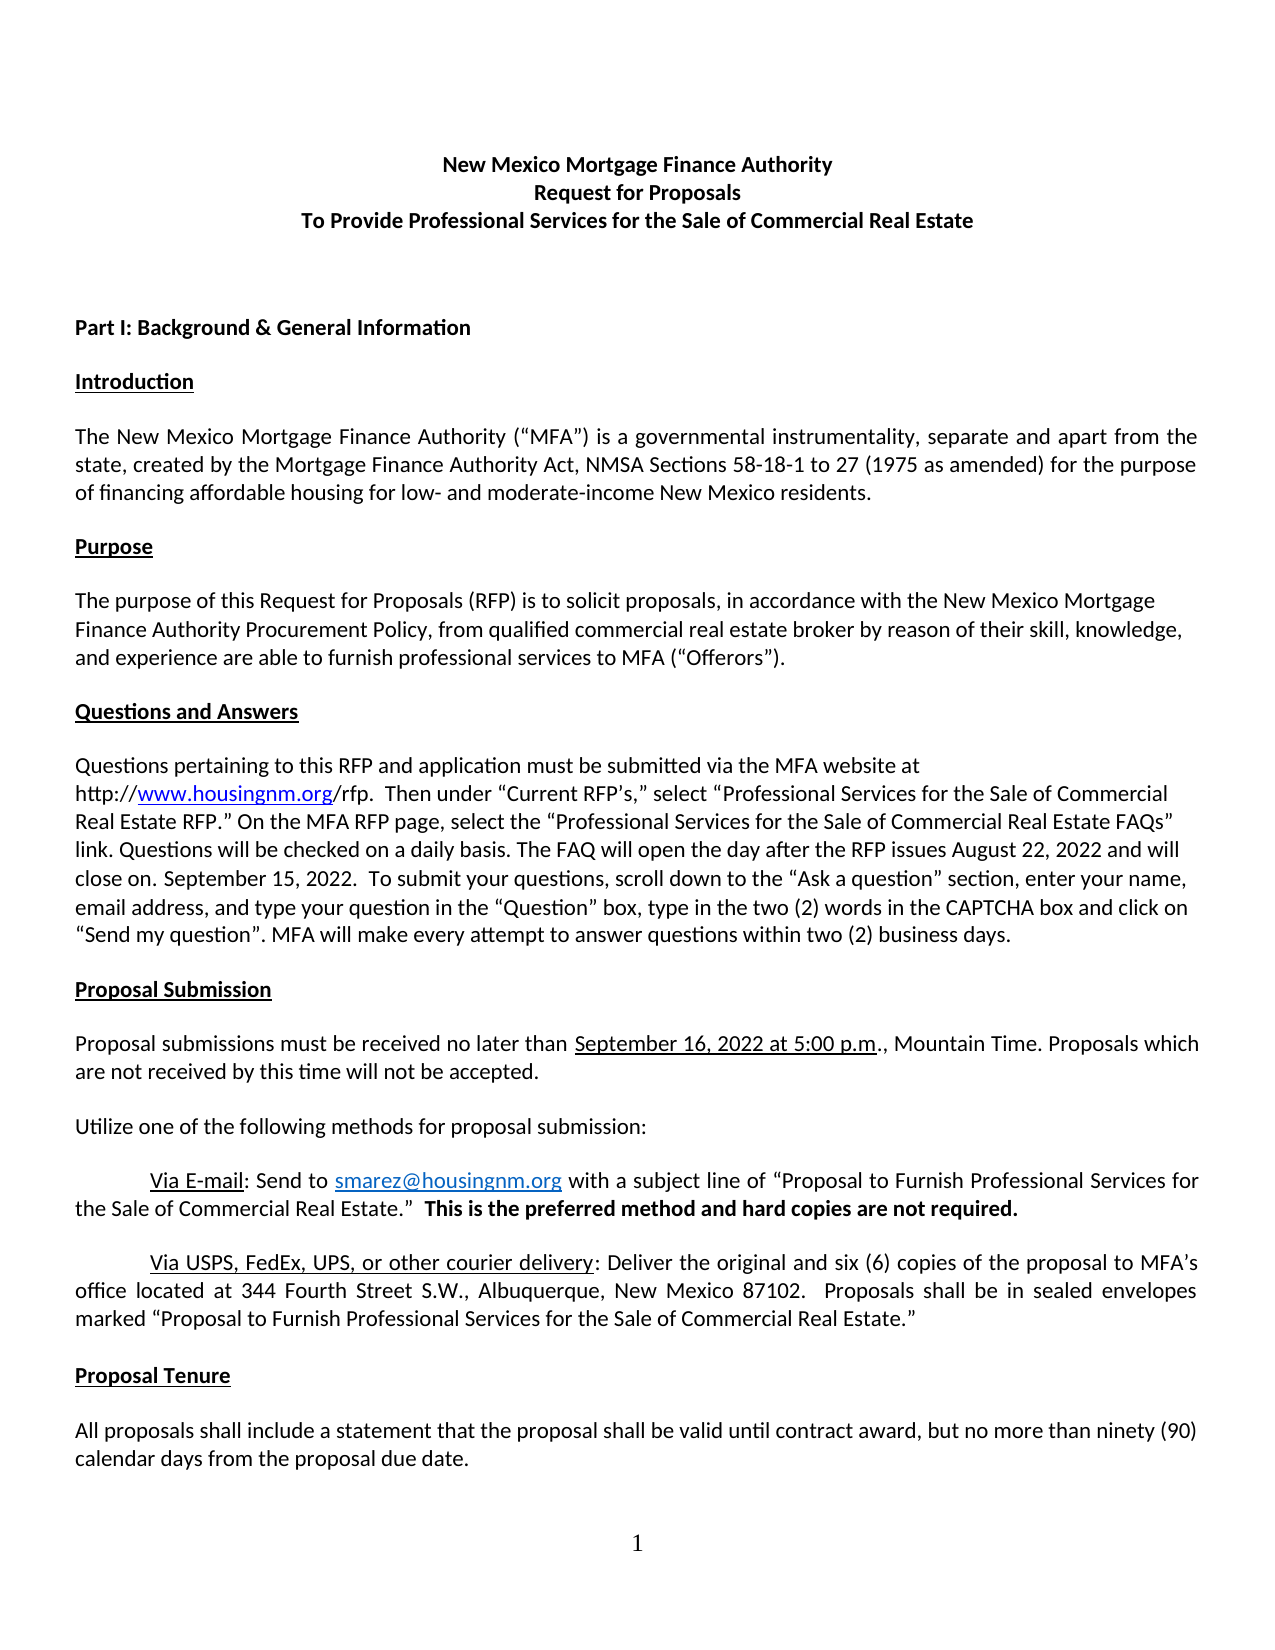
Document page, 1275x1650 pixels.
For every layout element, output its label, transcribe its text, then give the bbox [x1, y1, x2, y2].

text Via USPS, FedEx, UPS, or other courier delivery: Deliver the original and six (6) copies of the proposal to MFA’s office located at 344 Fourth Street S.W., Albuquerque, New Mexico 87102. Proposals shall be in sealed envelopes marked “Proposal to Furnish Professional Services for the Sale of Commercial Real Estate.” [75, 1248, 1200, 1333]
text Questions pertaining to this RFP and application must be submitted via the MFA website at http://www.housingnm.org/rfp. Then under “Current RFP’s,” select “Professional Services for the Sale of Commercial Real Estate RFP.” On the MFA RFP page, select the “Professional Services for the Sale of Commercial Real Estate FAQs” link. Questions will be checked on a daily basis. The FAQ will open the day after the RFP issues August 22, 2022 and will close on. September 15, 2022. To submit your questions, scroll down to the “Ask a question” section, enter your name, email address, and type your question in the “Question” box, type in the two (2) words in the CAPTCHA box and click on “Send my question”. MFA will make every attempt to answer questions within two (2) business days. [75, 751, 1200, 949]
text Questions and Answers [75, 697, 1200, 725]
subtitle New Mexico Mortgage Finance Authority [75, 150, 1200, 178]
subtitle Proposal Submission [75, 975, 1200, 1003]
text The New Mexico Mortgage Finance Authority (“MFA”) is a governmental instrumentality, separate and apart from the state, created by the Mortgage Finance Authority Act, NMSA Sections 58-18-1 to 27 (1975 as amended) for the purpose of financing affordable housing for low- and moderate-income New Mexico residents. [75, 422, 1200, 506]
text To Provide Professional Services for the Sale of Commercial Real Estate [75, 206, 1200, 234]
subtitle Introduction [75, 367, 1200, 396]
text Proposal submissions must be received no later than September 16, 2022 at 5:00 p.m., Mountain Time. Proposals which are not received by this time will not be accepted. [75, 1029, 1200, 1085]
subtitle Purpose [75, 532, 1200, 560]
subtitle Proposal Tenure [75, 1361, 1200, 1389]
subtitle Request for Proposals [75, 178, 1200, 206]
text Via E-mail: Send to smarez@housingnm.org with a subject line of “Proposal to Furnish Professional Services for the Sale of Commercial Real Estate.” This is the preferred method and hard copies are not required. [75, 1166, 1200, 1222]
text Utilize one of the following methods for proposal submission: [75, 1112, 1200, 1140]
text The purpose of this Request for Proposals (RFP) is to solicit proposals, in accordance with the New Mexico Mortgage Finance Authority Procurement Policy, from qualified commercial real estate broker by reason of their skill, knowledge, and experience are able to furnish professional services to MFA (“Offerors”). [75, 587, 1200, 671]
subtitle All proposals shall include a statement that the proposal shall be valid until contract award, but no more than ninety (90) calendar days from the proposal due date. [75, 1416, 1200, 1472]
subtitle Part I: Background & General Information [75, 313, 1200, 341]
